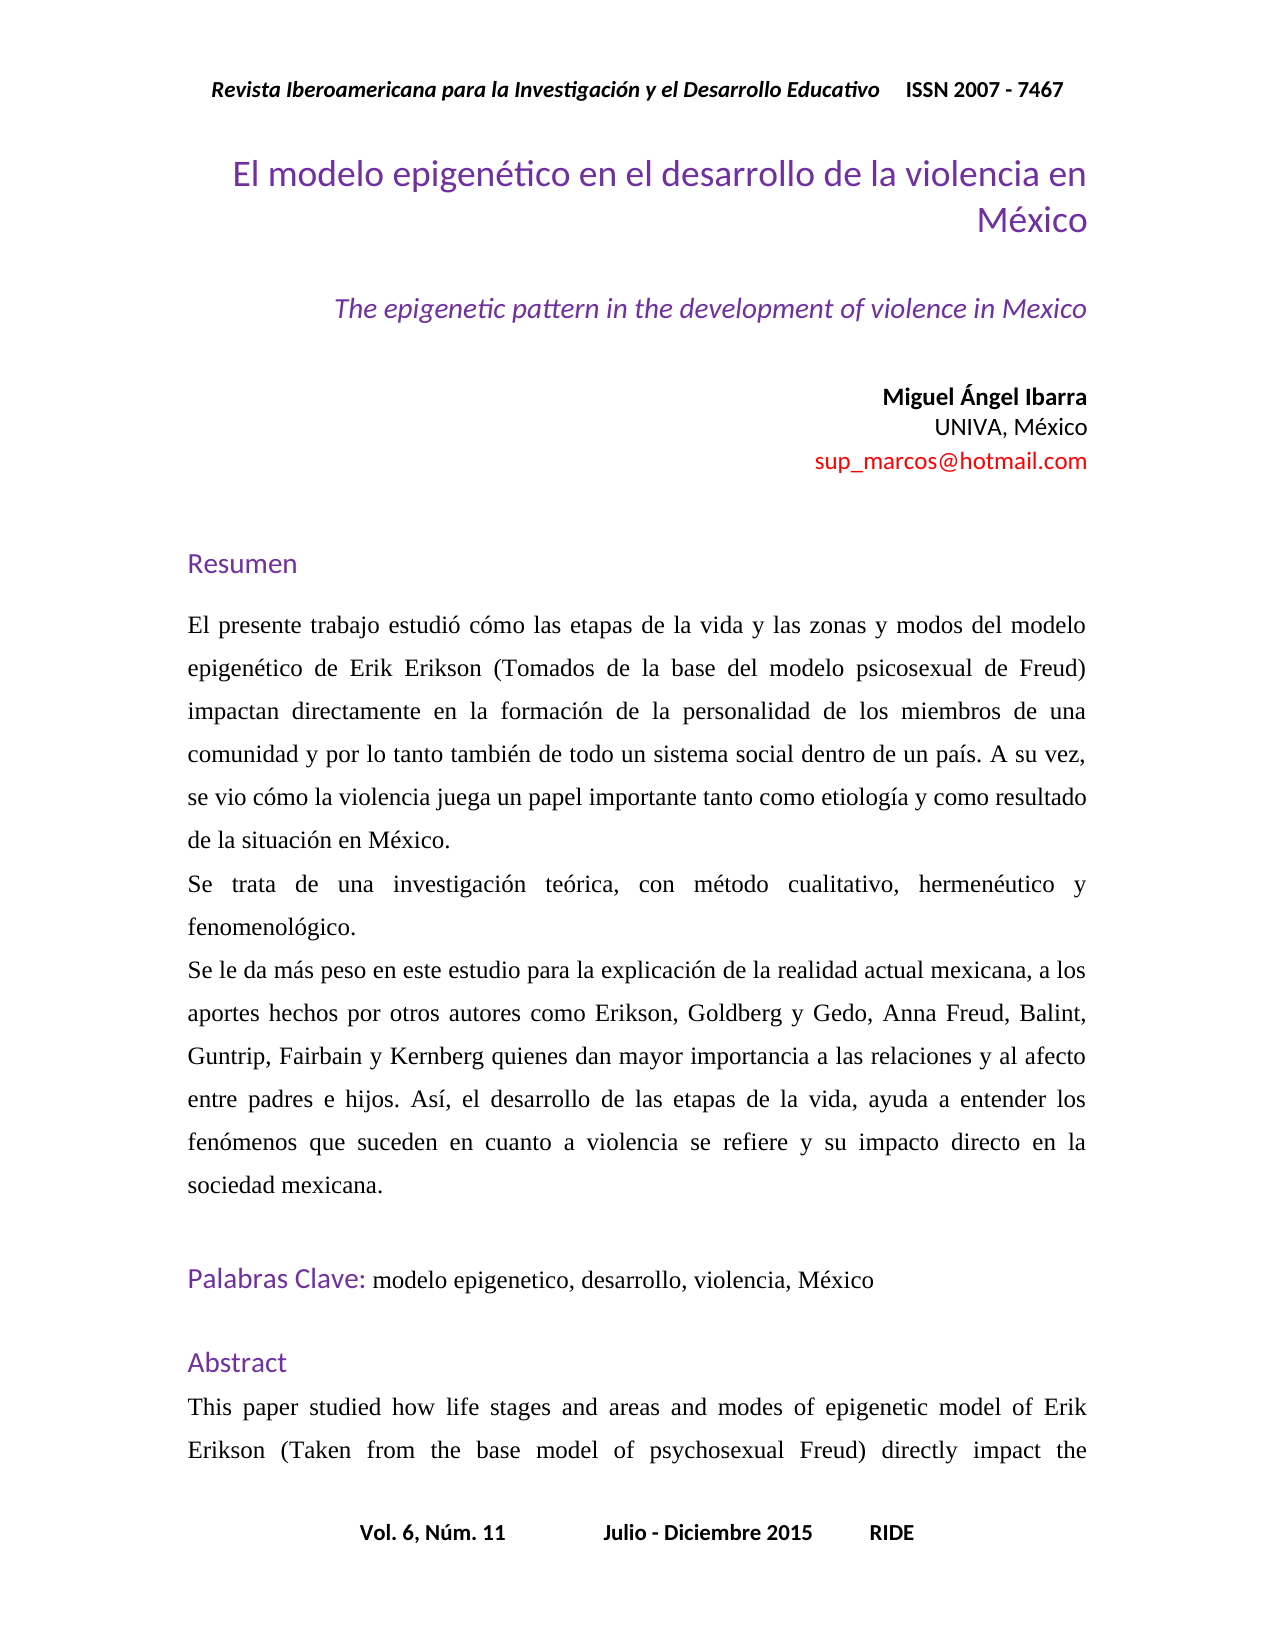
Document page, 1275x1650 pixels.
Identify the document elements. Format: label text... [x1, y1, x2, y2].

text Se trata de una investigación teórica, con método cualitativo, hermenéutico y fenomenológico. [187, 869, 1087, 941]
text El modelo epigenético en el desarrollo de la violencia en México [187, 150, 976, 242]
text Se le da más peso en este estudio para la explicación de la realidad actual mexicana, a los aportes hechos por otros autores como Erikson, Goldberg y Gedo, Anna Freud, Balint, Guntrip, Fairbain y Kernberg quienes dan mayor importancia a las relaciones y al afecto entre padres e hijos. Así, el desarrollo de las etapas de la vida, ayuda a entender los fenómenos que suceden en cuanto a violencia se refiere y su impacto directo en la sociedad mexicana. [187, 955, 1087, 1199]
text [187, 1392, 1087, 1464]
text El presente trabajo estudió cómo las etapas de la vida y las zonas y modos del modelo epigenético de Erik Erikson (Tomados de la base del modelo psicosexual de Freud) impactan directamente en la formación de la personalidad de los miembros de una comunidad y por lo tanto también de todo un sistema social dentro de un país. A su vez, se vio cómo la violencia juega un papel importante tanto como etiología y como resultado de la situación en México. [187, 610, 1087, 854]
text Miguel Ángel Ibarra UNIVA, México sup_marcos@hotmail.com [187, 381, 1087, 476]
text Resumen [187, 546, 1087, 581]
text Abstract [187, 1344, 1087, 1380]
text Palabras Clave: modelo epigenetico, desarrollo, violencia, México [187, 1260, 1087, 1295]
text The epigenetic pattern in the development of violence in Mexico [187, 254, 1087, 325]
